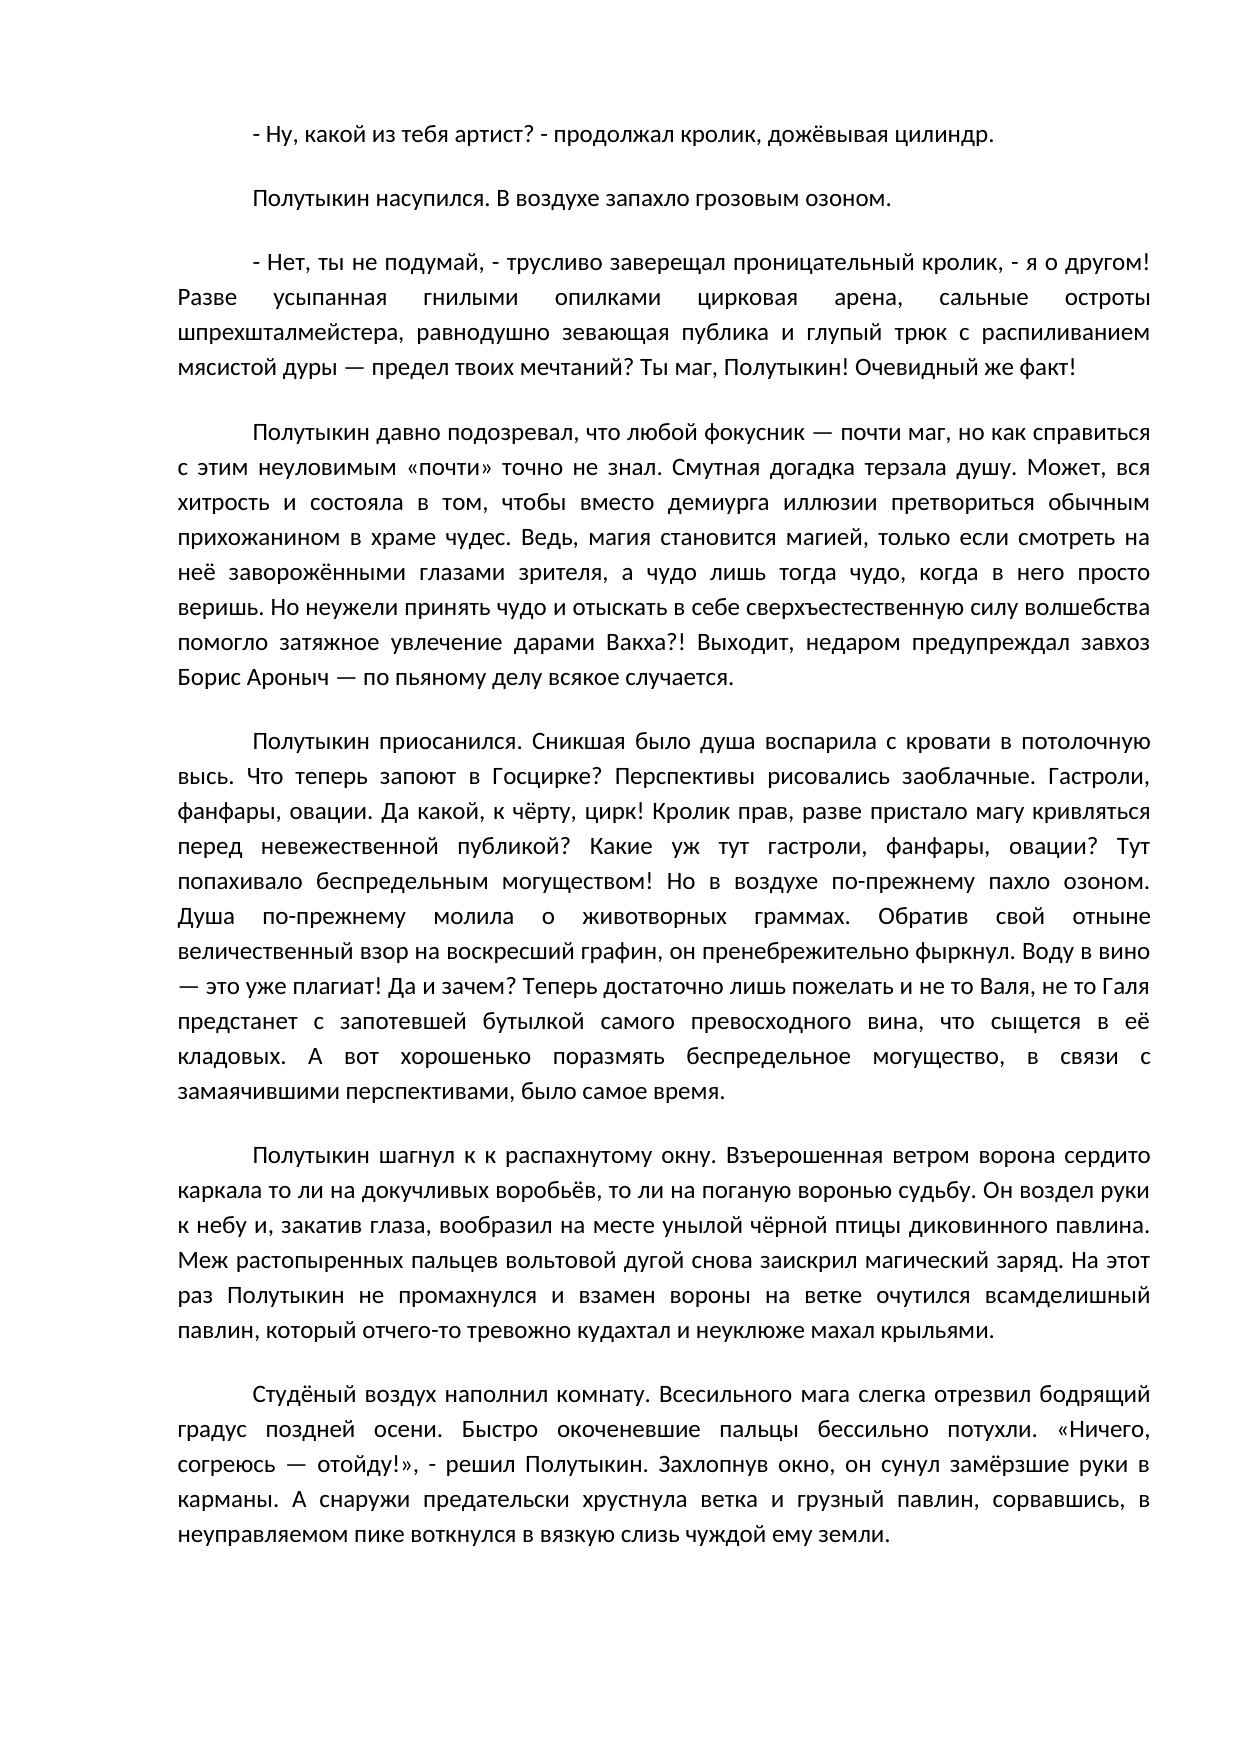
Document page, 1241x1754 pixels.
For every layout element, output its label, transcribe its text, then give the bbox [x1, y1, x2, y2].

text - Ну, какой из тебя артист? - продолжал кролик, дожёвывая цилиндр. [177, 118, 1152, 149]
text Полутыкин приосанился. Сникшая было душа воспарила с кровати в потолочную высь. Что теперь запоют в Госцирке? Перспективы рисовались заоблачные. Гастроли, фанфары, овации. Да какой, к чёрту, цирк! Кролик прав, разве пристало магу кривляться перед невежественной публикой? Какие уж тут гастроли, фанфары, овации? Тут попахивало беспредельным могуществом! Но в воздухе по-прежнему пахло озоном. Душа по-прежнему молила о животворных граммах. Обратив свой отныне величественный взор на воскресший графин, он пренебрежительно фыркнул. Воду в вино — это уже плагиат! Да и зачем? Теперь достаточно лишь пожелать и не то Валя, не то Галя предстанет с запотевшей бутылкой самого превосходного вина, что сыщется в её кладовых. А вот хорошенько поразмять беспредельное могущество, в связи с замаячившими перспективами, было самое время. [177, 725, 1152, 1105]
text Полутыкин шагнул к к распахнутому окну. Взъерошенная ветром ворона сердито каркала то ли на докучливых воробьёв, то ли на поганую воронью судьбу. Он воздел руки к небу и, закатив глаза, вообразил на месте унылой чёрной птицы диковинного павлина. Меж растопыренных пальцев вольтовой дугой снова заискрил магический заряд. На этот раз Полутыкин не промахнулся и взамен вороны на ветке очутился всамделишный павлин, который отчего-то тревожно кудахтал и неуклюже махал крыльями. [177, 1139, 1152, 1344]
text Полутыкин насупился. В воздухе запахло грозовым озоном. [177, 182, 1152, 213]
text - Нет, ты не подумай, - трусливо заверещал проницательный кролик, - я о другом! Разве усыпанная гнилыми опилками цирковая арена, сальные остроты шпрехшталмейстера, равнодушно зевающая публика и глупый трюк с распиливанием мясистой дуры — предел твоих мечтаний? Ты маг, Полутыкин! Очевидный же факт! [177, 246, 1152, 382]
text Студёный воздух наполнил комнату. Всесильного мага слегка отрезвил бодрящий градус поздней осени. Быстро окоченевшие пальцы бессильно потухли. «Ничего, согреюсь — отойду!», - решил Полутыкин. Захлопнув окно, он сунул замёрзшие руки в карманы. А снаружи предательски хрустнула ветка и грузный павлин, сорвавшись, в неуправляемом пике воткнулся в вязкую слизь чуждой ему земли. [177, 1378, 1152, 1549]
text Полутыкин давно подозревал, что любой фокусник — почти маг, но как справиться с этим неуловимым «почти» точно не знал. Смутная догадка терзала душу. Может, вся хитрость и состояла в том, чтобы вместо демиурга иллюзии претвориться обычным прихожанином в храме чудес. Ведь, магия становится магией, только если смотреть на неё заворожёнными глазами зрителя, а чудо лишь тогда чудо, когда в него просто веришь. Но неужели принять чудо и отыскать в себе сверхъестественную силу волшебства помогло затяжное увлечение дарами Вакха?! Выходит, недаром предупреждал завхоз Борис Ароныч — по пьяному делу всякое случается. [177, 416, 1152, 691]
